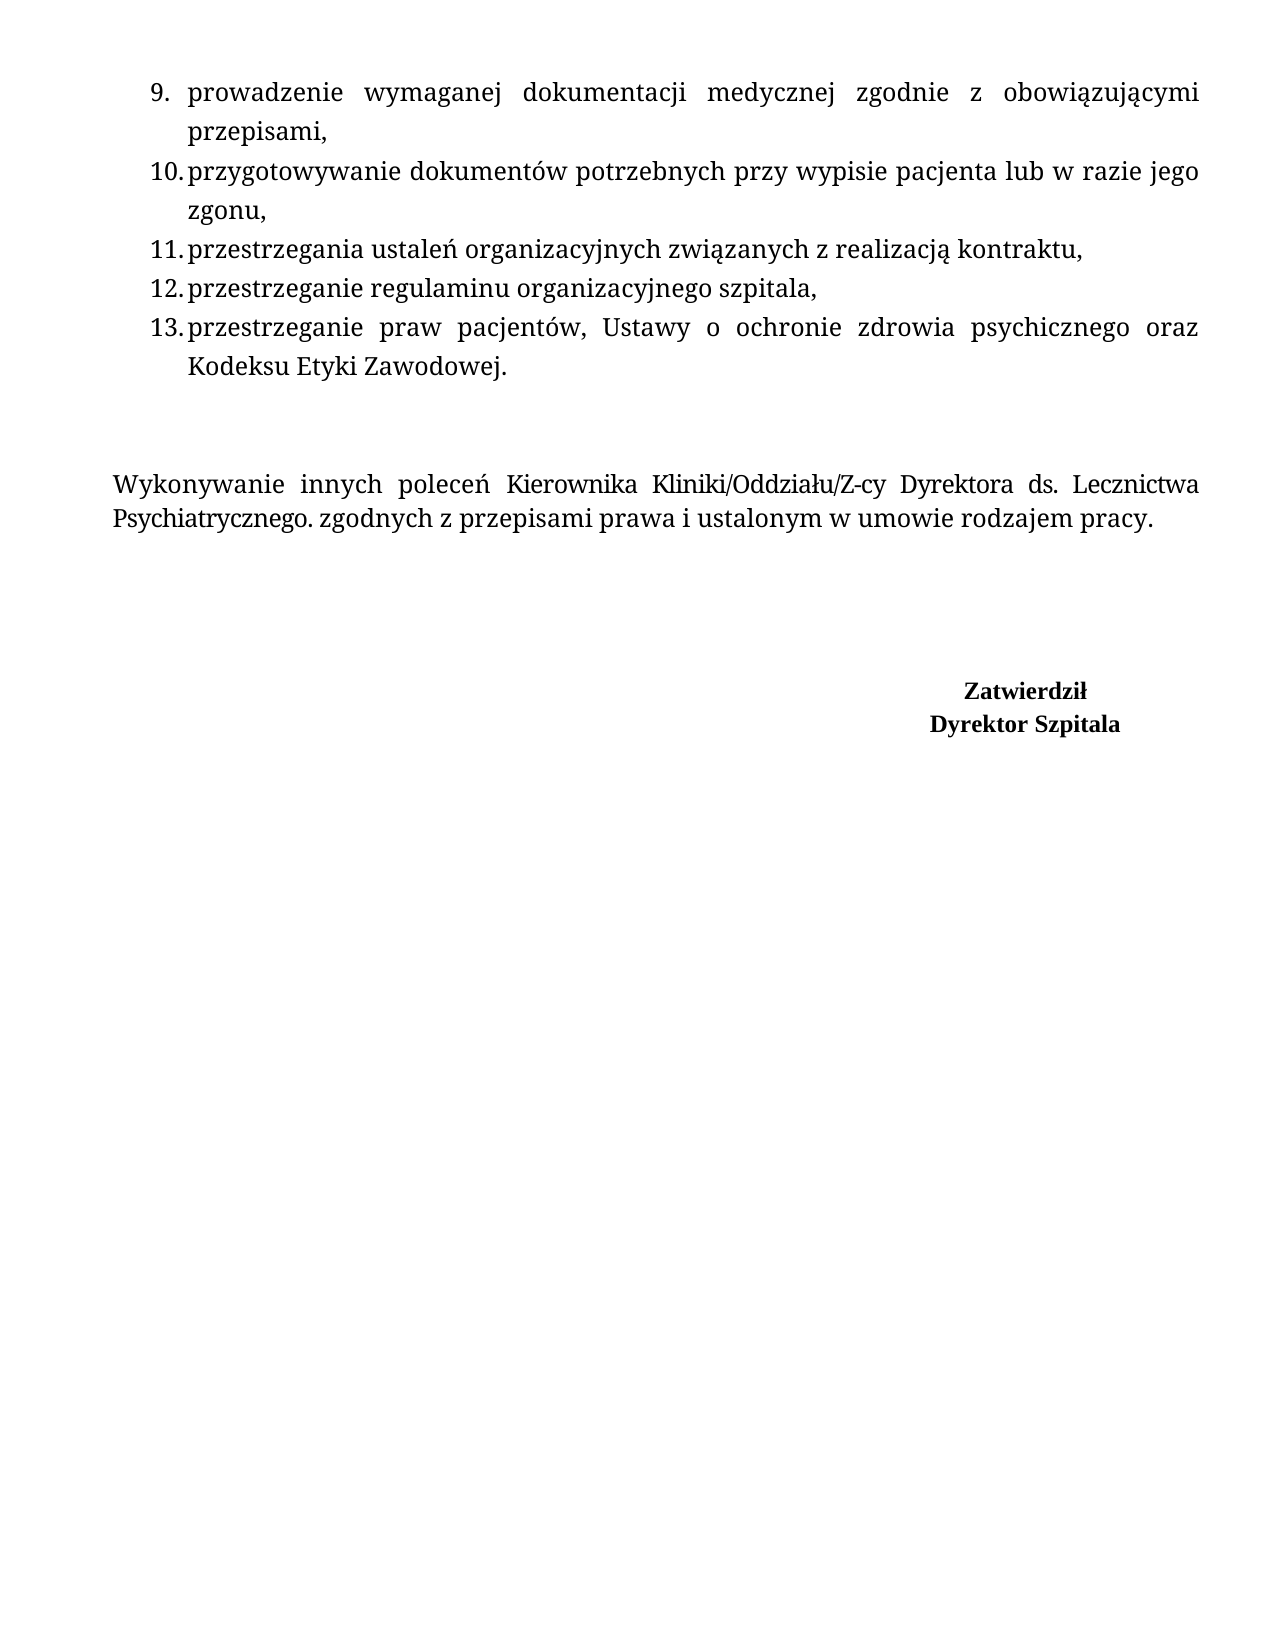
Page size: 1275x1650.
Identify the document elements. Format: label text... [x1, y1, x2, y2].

text Wykonywanie innych poleceń Kierownika Kliniki/Oddziału/Z-cy Dyrektora ds. Lecznictwa Psychiatrycznego. zgodnych z przepisami prawa i ustalonym w umowie rodzajem pracy. [112, 467, 1200, 535]
list przestrzeganie regulaminu organizacyjnego szpitala, [150, 271, 1200, 305]
text Dyrektor Szpitala [850, 709, 1200, 738]
list przestrzeganie praw pacjentów, Ustawy o ochronie zdrowia psychicznego oraz Kodeksu Etyki Zawodowej. [150, 310, 1200, 383]
list przygotowywanie dokumentów potrzebnych przy wypisie pacjenta lub w razie jego zgonu, [150, 153, 1200, 226]
list prowadzenie wymaganej dokumentacji medycznej zgodnie z obowiązującymi przepisami, [150, 75, 1200, 148]
list przestrzegania ustaleń organizacyjnych związanych z realizacją kontraktu, [150, 232, 1200, 266]
text Zatwierdził [850, 676, 1200, 705]
